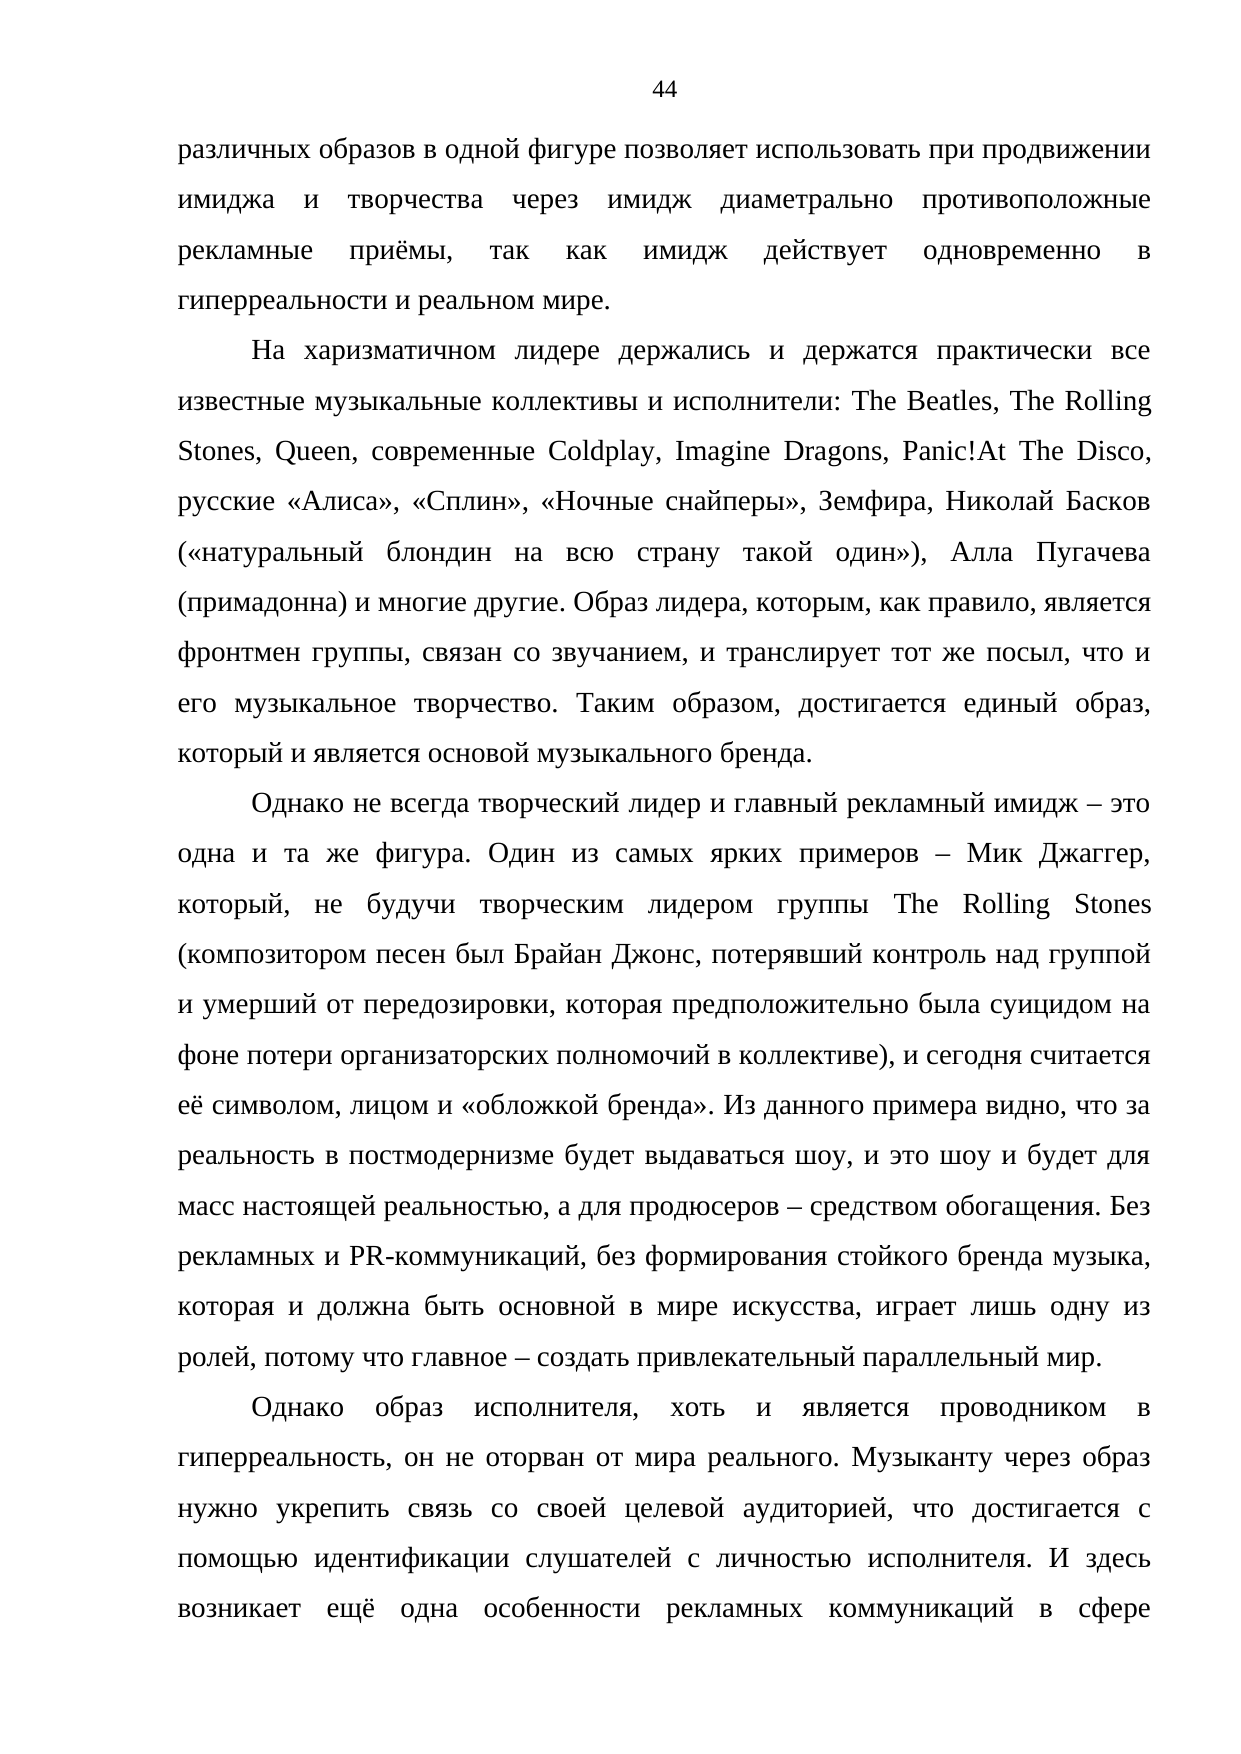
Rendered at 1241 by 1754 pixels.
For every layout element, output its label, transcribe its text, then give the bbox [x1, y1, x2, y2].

text На харизматичном лидере держались и держатся практически все известные музыкальные коллективы и исполнители: The Beatles, The Rolling Stones, Queen, современные Coldplay, Imagine Dragons, Panic!At The Disco, русские «Алиса», «Сплин», «Ночные снайперы», Земфира, Николай Басков («натуральный блондин на всю страну такой один»), Алла Пугачева (примадонна) и многие другие. Образ лидера, которым, как правило, является фронтмен группы, связан со звучанием, и транслирует тот же посыл, что и его музыкальное творчество. Таким образом, достигается единый образ, который и является основой музыкального бренда. [177, 332, 1152, 768]
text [177, 1389, 1152, 1624]
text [177, 131, 1152, 316]
text Однако не всегда творческий лидер и главный рекламный имидж – это одна и та же фигура. Один из самых ярких примеров – Мик Джаггер, который, не будучи творческим лидером группы The Rolling Stones (композитором песен был Брайан Джонс, потерявший контроль над группой и умерший от передозировки, которая предположительно была суицидом на фоне потери организаторских полномочий в коллективе), и сегодня считается её символом, лицом и «обложкой бренда». Из данного примера видно, что за реальность в постмодернизме будет выдаваться шоу, и это шоу и будет для масс настоящей реальностью, а для продюсеров – средством обогащения. Без рекламных и PR-коммуникаций, без формирования стойкого бренда музыка, которая и должна быть основной в мире искусства, играет лишь одну из ролей, потому что главное – создать привлекательный параллельный мир. [177, 785, 1152, 1372]
